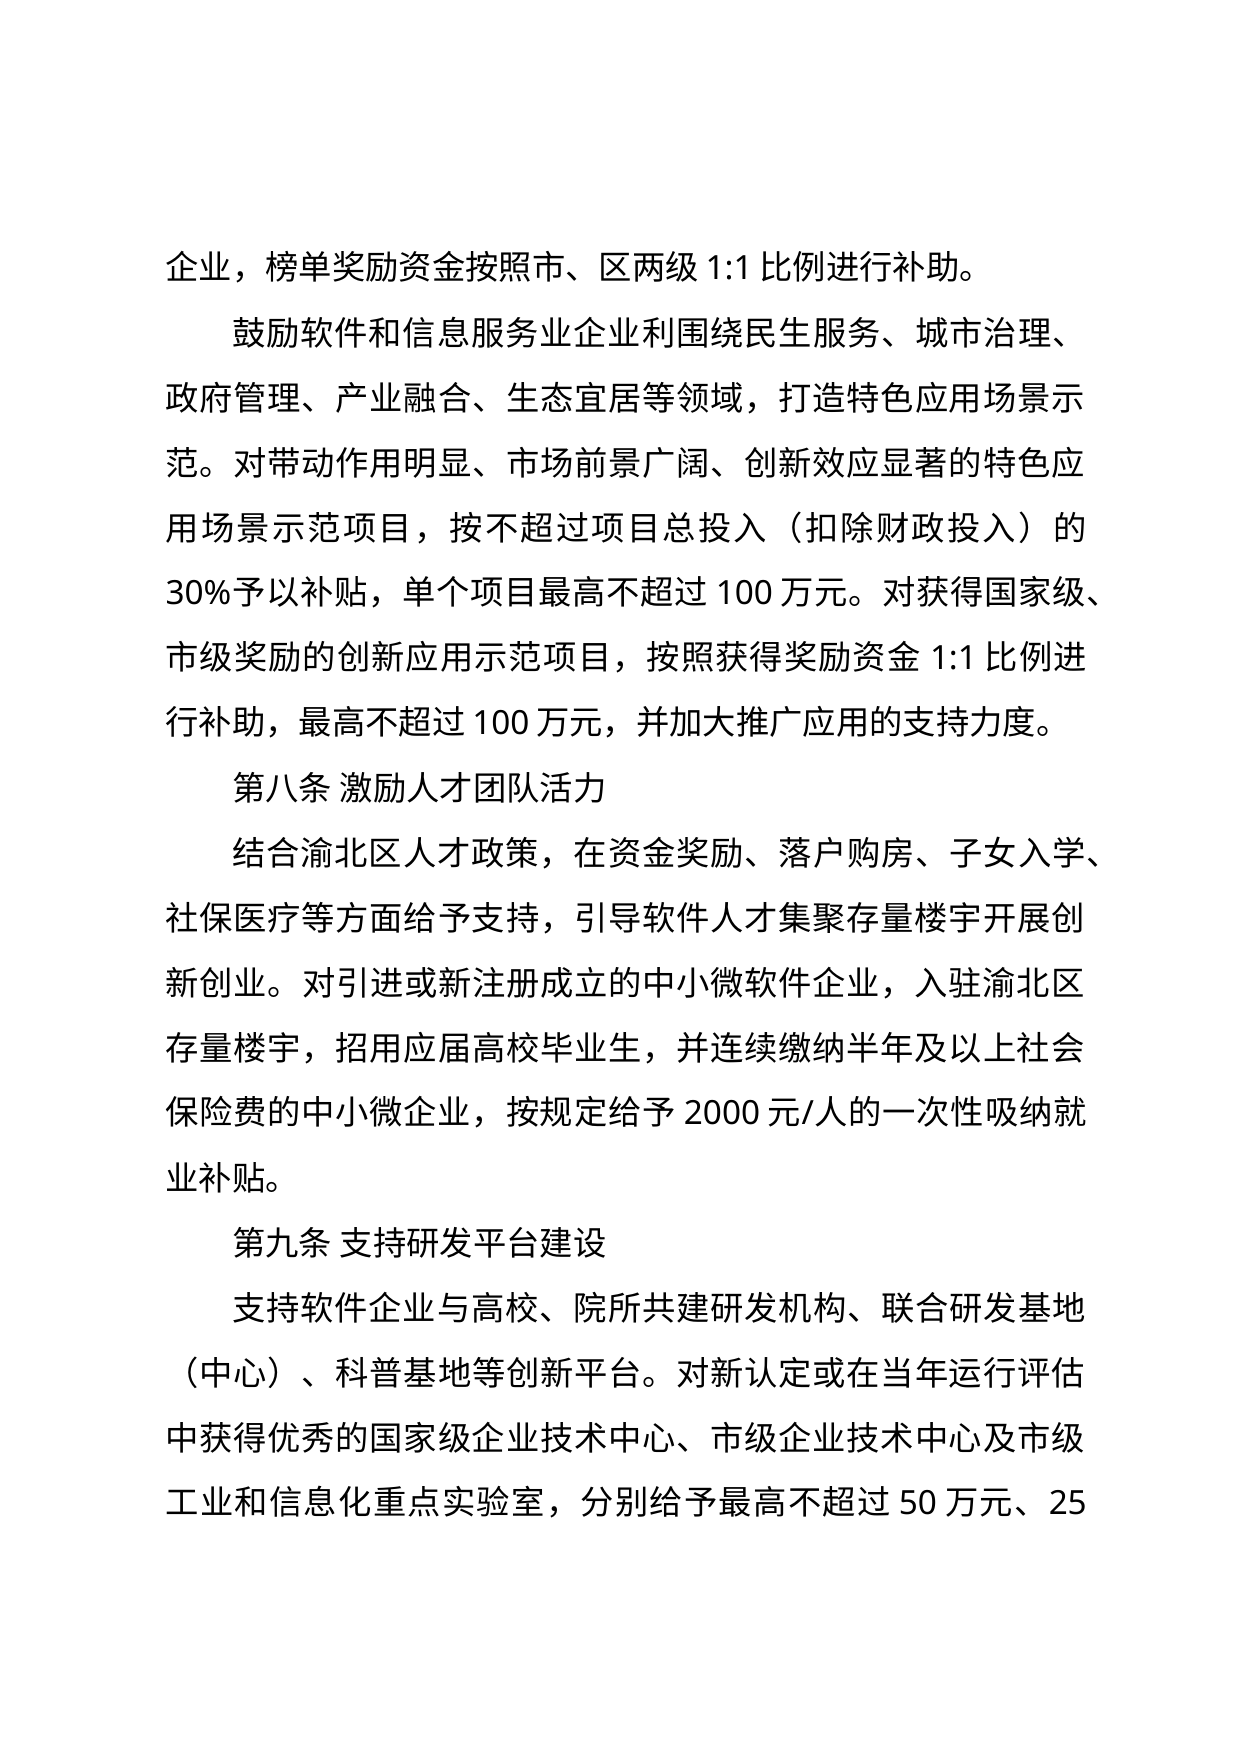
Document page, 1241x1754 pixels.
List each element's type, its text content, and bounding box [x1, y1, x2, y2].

text 第八条 激励人才团队活力 [165, 753, 1087, 818]
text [165, 233, 1087, 298]
text 结合渝北区人才政策，在资金奖励、落户购房、子女入学、社保医疗等方面给予支持，引导软件人才集聚存量楼宇开展创新创业。对引进或新注册成立的中小微软件企业，入驻渝北区存量楼宇，招用应届高校毕业生，并连续缴纳半年及以上社会保险费的中小微企业，按规定给予2000元/人的一次性吸纳就业补贴。 [165, 818, 1087, 1208]
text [165, 1273, 1087, 1533]
text 第九条 支持研发平台建设 [165, 1208, 1087, 1273]
text 鼓励软件和信息服务业企业利围绕民生服务、城市治理、政府管理、产业融合、生态宜居等领域，打造特色应用场景示范。对带动作用明显、市场前景广阔、创新效应显著的特色应用场景示范项目，按不超过项目总投入（扣除财政投入）的30%予以补贴，单个项目最高不超过100万元。对获得国家级、市级奖励的创新应用示范项目，按照获得奖励资金1:1比例进行补助，最高不超过100万元，并加大推广应用的支持力度。 [165, 298, 1087, 753]
